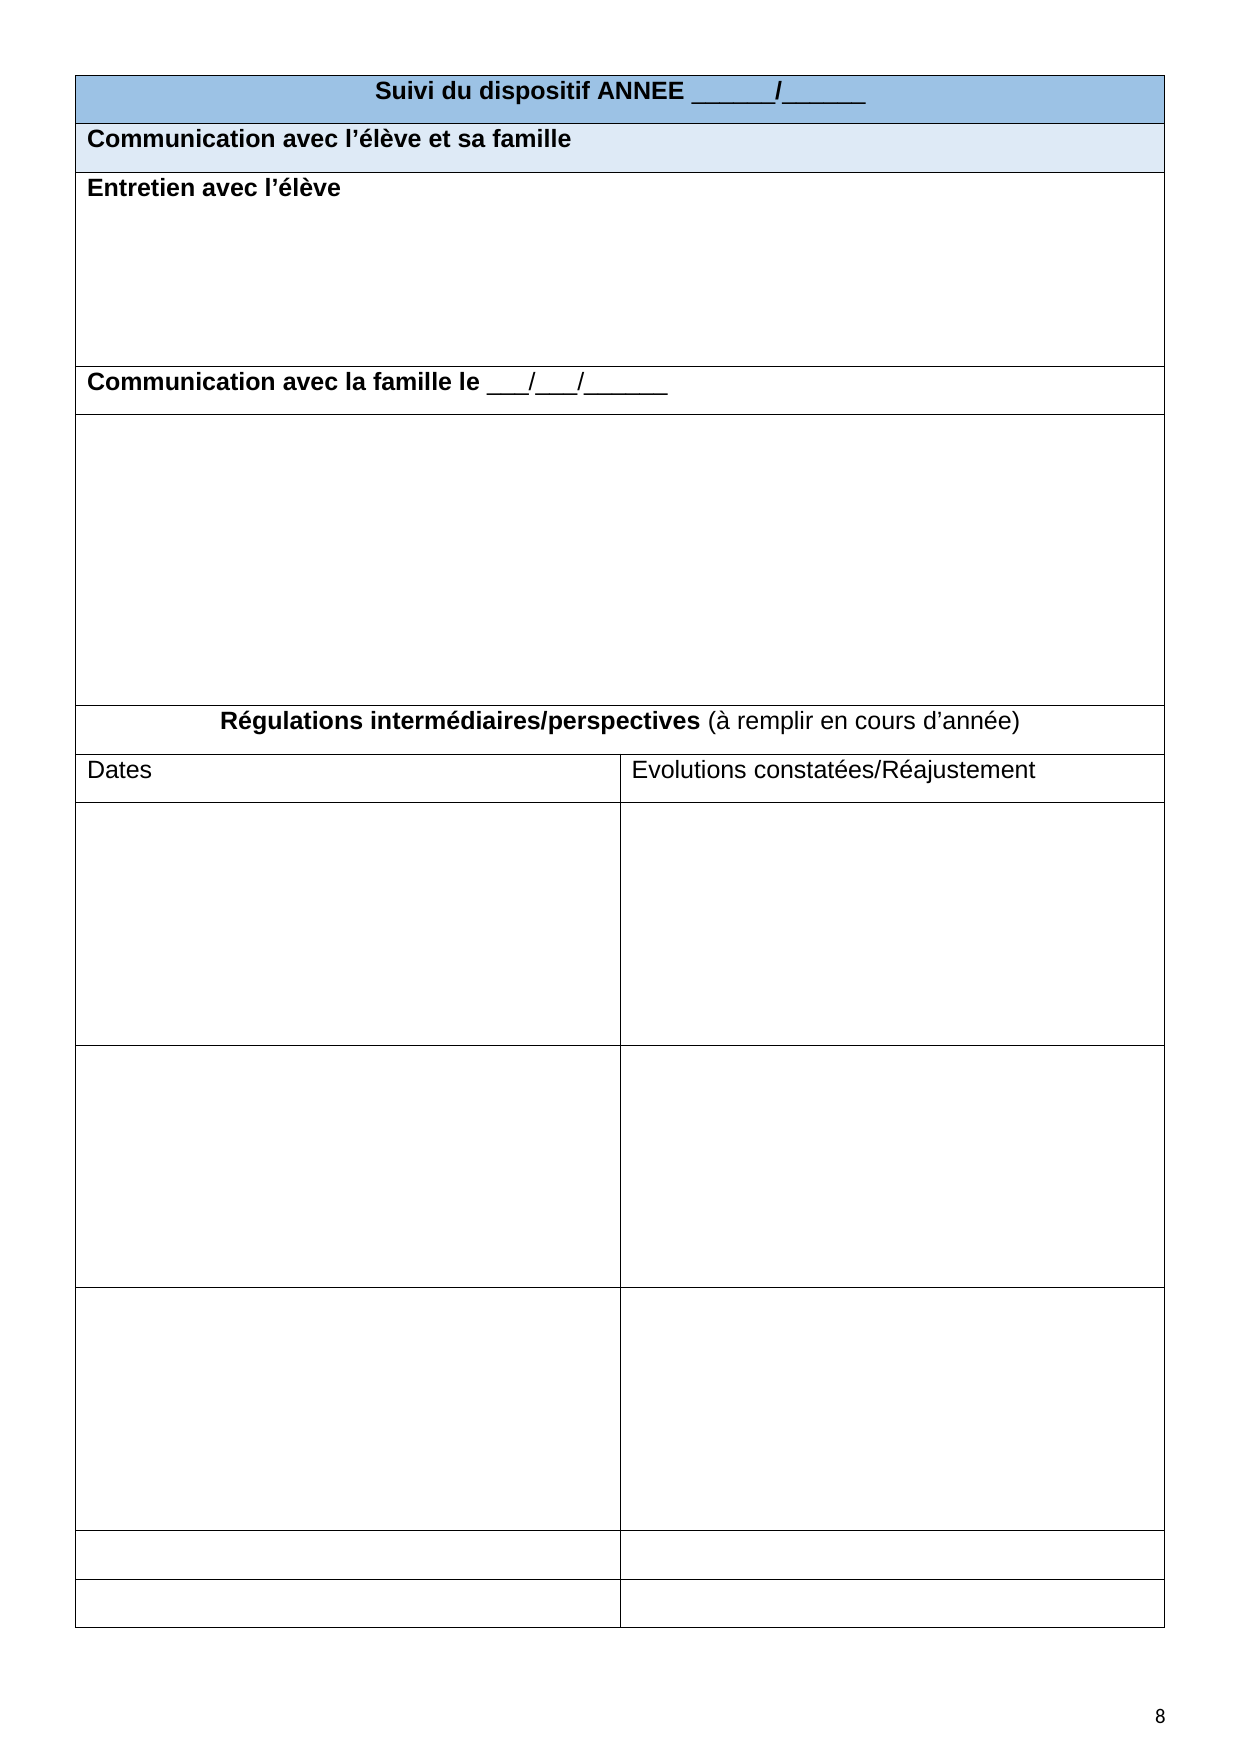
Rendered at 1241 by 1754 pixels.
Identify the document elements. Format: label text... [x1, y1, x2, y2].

table_cell [76, 1531, 620, 1578]
table_cell [76, 1580, 620, 1627]
table_cell Communication avec la famille le ___/___/______ [76, 367, 1164, 414]
table_cell [621, 1531, 1164, 1578]
table_cell [621, 803, 1164, 1044]
table_cell Régulations intermédiaires/perspectives (à remplir en cours d’année) [76, 706, 1164, 753]
table_cell [621, 1288, 1164, 1530]
table_cell [76, 1046, 620, 1287]
table_cell [76, 1288, 620, 1530]
table_cell [76, 415, 1164, 705]
table_cell [76, 803, 620, 1044]
table_cell [621, 1580, 1164, 1627]
table_cell Evolutions constatées/Réajustement [621, 755, 1164, 802]
table_cell Communication avec l’élève et sa famille [76, 124, 1164, 172]
table_cell [621, 1046, 1164, 1287]
table_cell Dates [76, 755, 620, 802]
table_cell Entretien avec l’élève [76, 173, 1164, 366]
table_header Suivi du dispositif ANNEE ______/______ [76, 76, 1164, 123]
